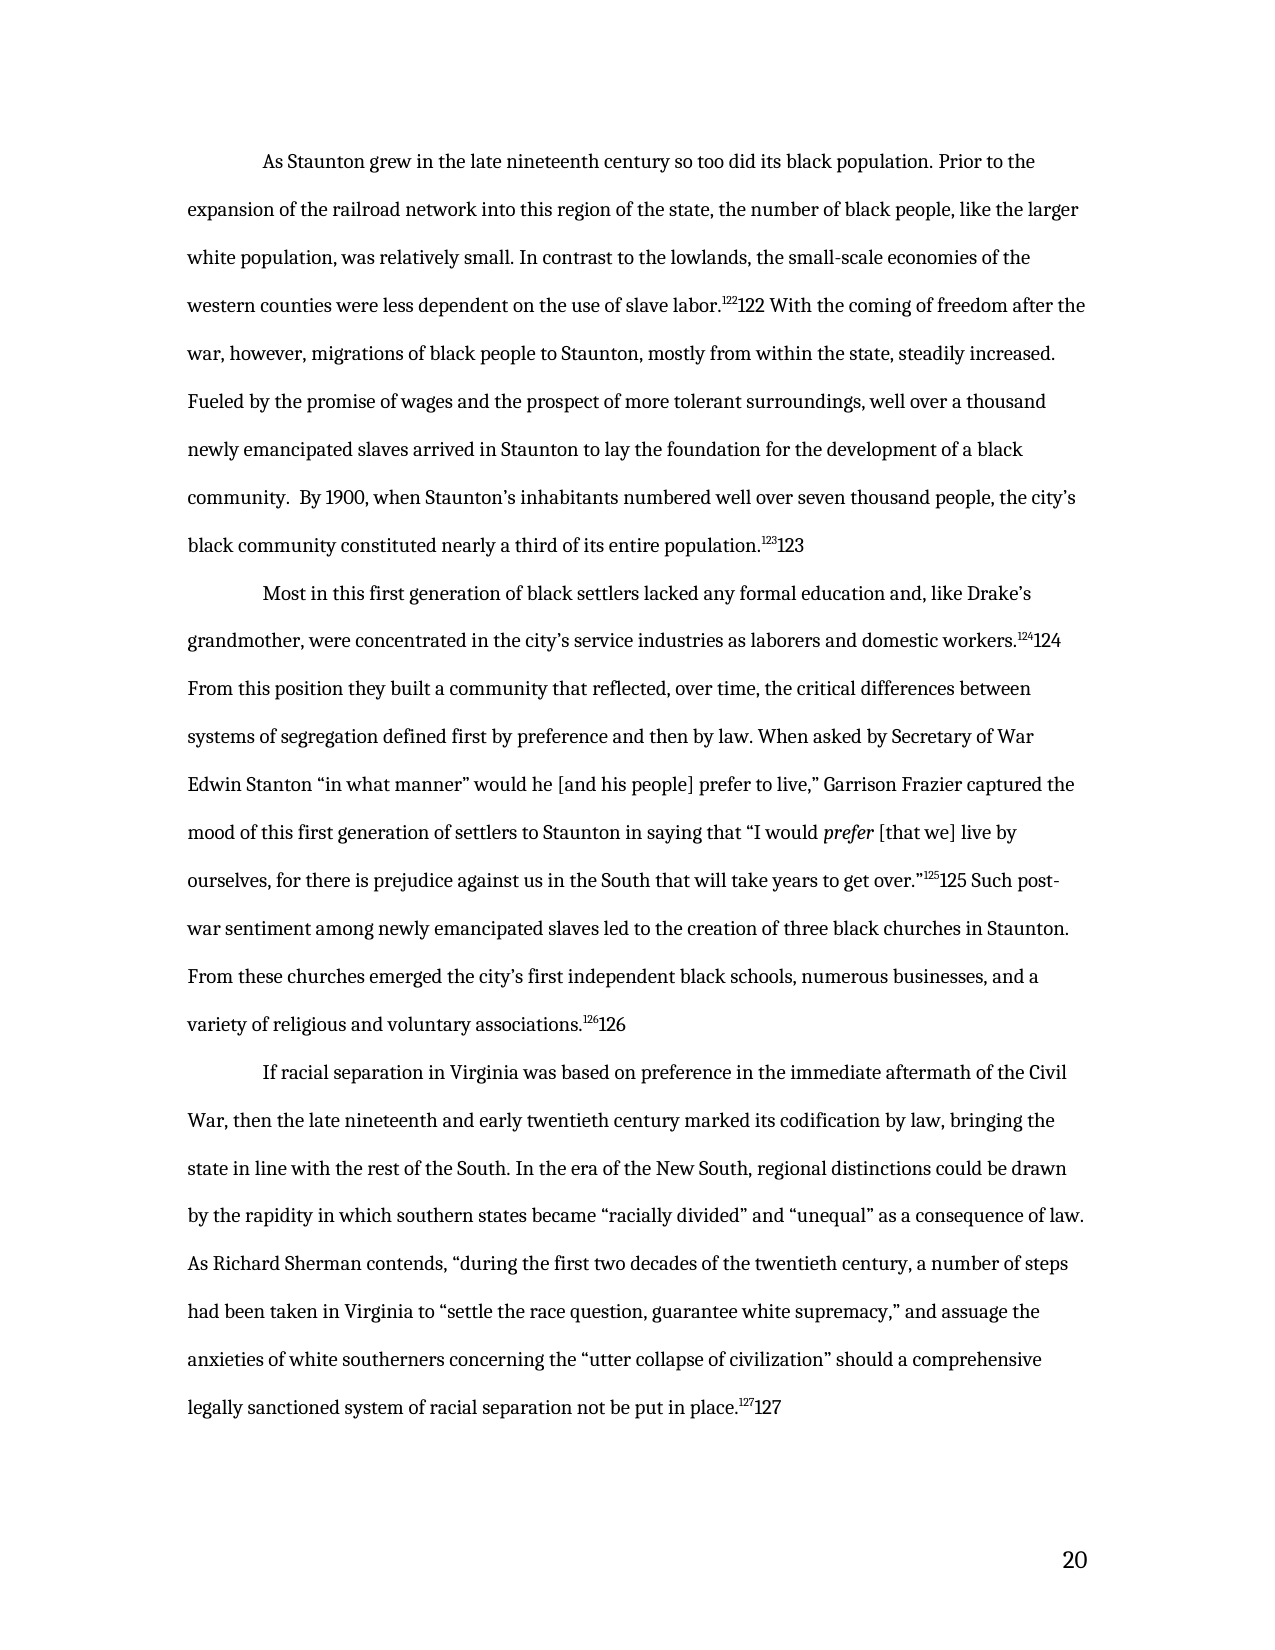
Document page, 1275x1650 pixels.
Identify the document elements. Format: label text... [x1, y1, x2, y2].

text If racial separation in Virginia was based on preference in the immediate aftermath of the Civil War, then the late nineteenth and early twentieth century marked its codification by law, bringing the state in line with the rest of the South. In the era of the New South, regional distinctions could be drawn by the rapidity in which southern states became “racially divided” and “unequal” as a consequence of law. As Richard Sherman contends, “during the first two decades of the twentieth century, a number of steps had been taken in Virginia to “settle the race question, guarantee white supremacy,” and assuage the anxieties of white southerners concerning the “utter collapse of civilization” should a comprehensive legally sanctioned system of racial separation not be put in place.127 [187, 1060, 1087, 1420]
text As Staunton grew in the late nineteenth century so too did its black population. Prior to the expansion of the railroad network into this region of the state, the number of black people, like the larger white population, was relatively small. In contrast to the lowlands, the small-scale economies of the western counties were less dependent on the use of slave labor.122 With the coming of freedom after the war, however, migrations of black people to Staunton, mostly from within the state, steadily increased. Fueled by the promise of wages and the prospect of more tolerant surroundings, well over a thousand newly emancipated slaves arrived in Staunton to lay the foundation for the development of a black community. By 1900, when Staunton’s inhabitants numbered well over seven thousand people, the city’s black community constituted nearly a third of its entire population.123 [187, 150, 1087, 557]
text Most in this first generation of black settlers lacked any formal education and, like Drake’s grandmother, were concentrated in the city’s service industries as laborers and domestic workers.124 From this position they built a community that reflected, over time, the critical differences between systems of segregation defined first by preference and then by law. When asked by Secretary of War Edwin Stanton “in what manner” would he [and his people] prefer to live,” Garrison Frazier captured the mood of this first generation of settlers to Staunton in saying that “I would prefer [that we] live by ourselves, for there is prejudice against us in the South that will take years to get over.”125 Such post-war sentiment among newly emancipated slaves led to the creation of three black churches in Staunton. From these churches emerged the city’s first independent black schools, numerous businesses, and a variety of religious and voluntary associations.126 [187, 581, 1087, 1036]
